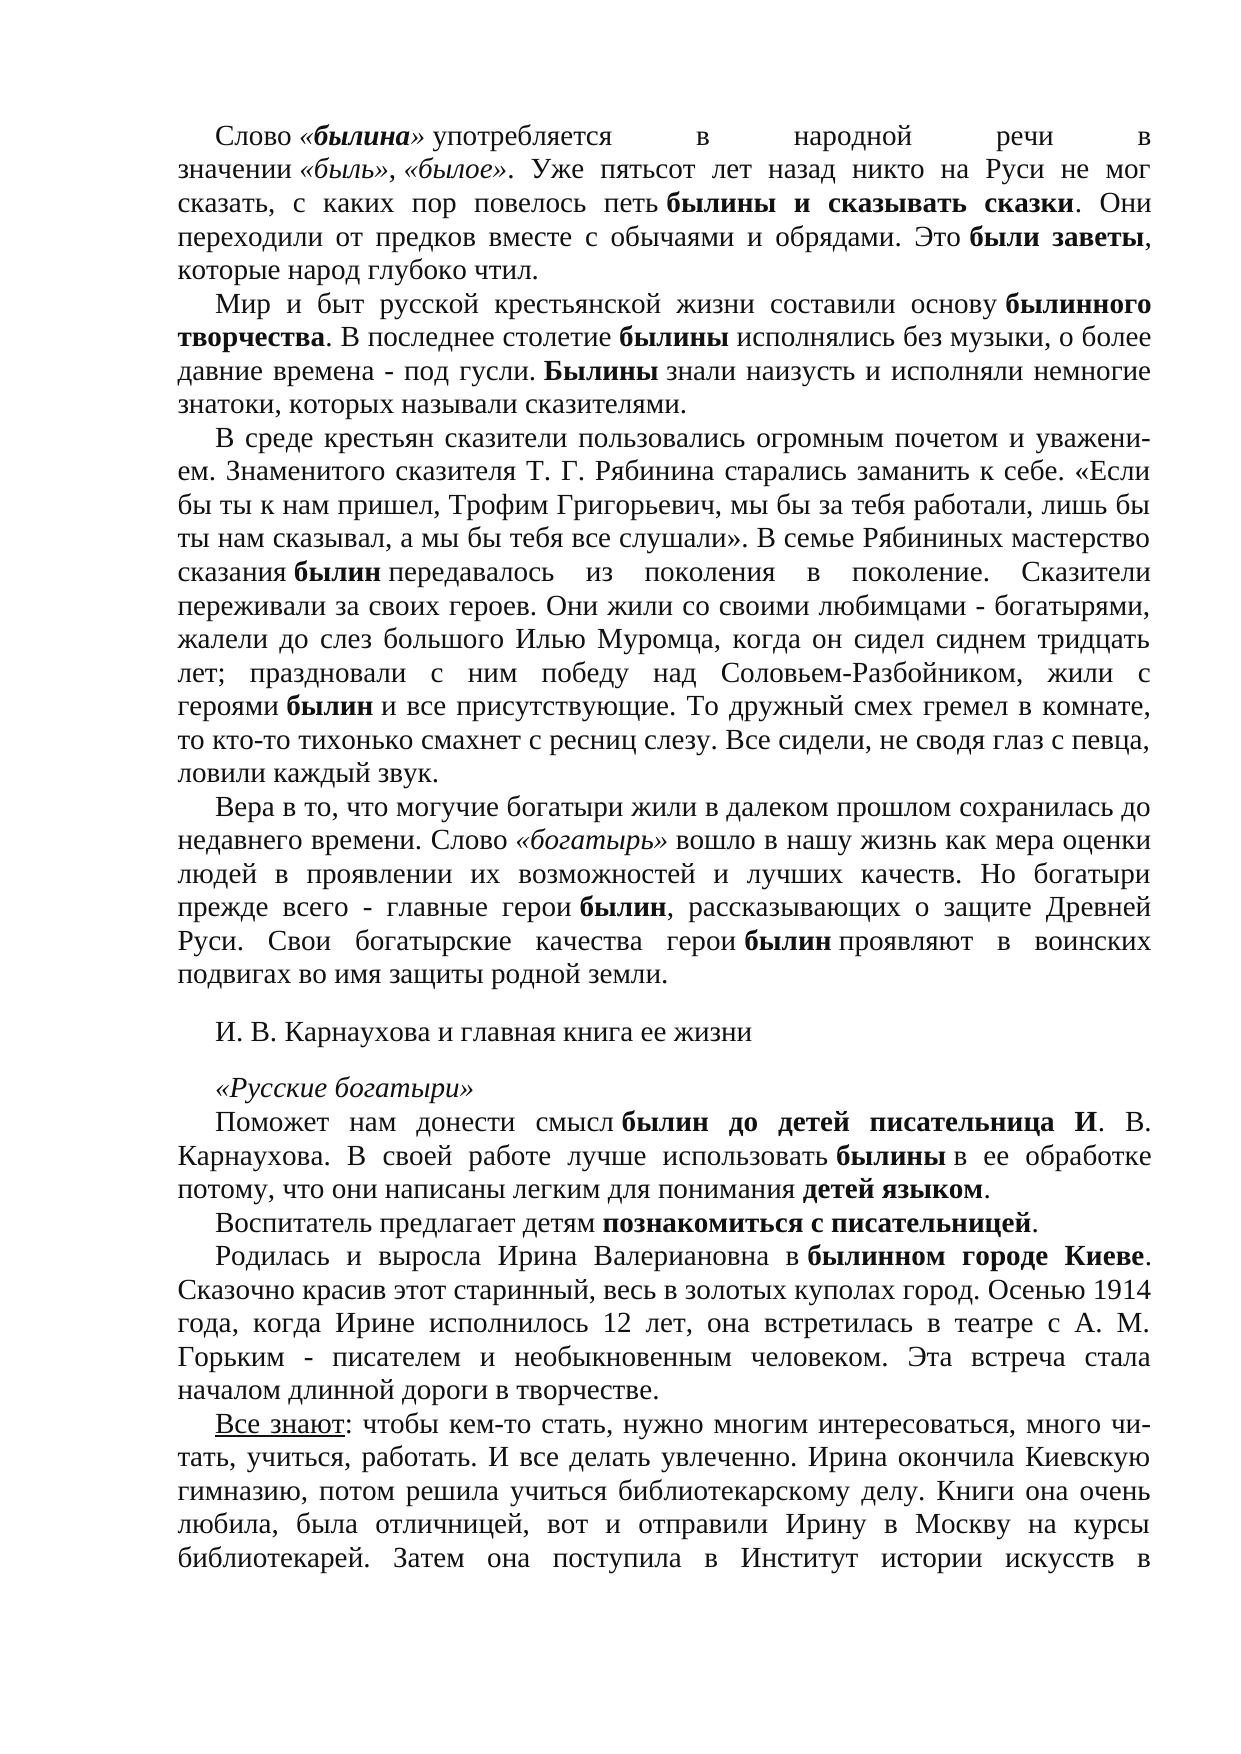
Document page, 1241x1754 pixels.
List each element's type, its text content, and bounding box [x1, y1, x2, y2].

text И. В. Карнаухова и главная книга ее жизни [177, 1014, 1152, 1047]
text Мир и быт русской крестьянской жизни составили основу былинного творчества. В последнее столетие былины исполнялись без музыки, о более давние времена - под гусли. Былины знали наизусть и исполняли немногие знатоки, которых называли сказителями. [177, 286, 1152, 420]
text Вера в то, что могучие богатыри жили в далеком прошлом сохранилась до недавнего времени. Слово «богатырь» вошло в нашу жизнь как мера оценки людей в проявлении их возможностей и лучших качеств. Но богатыри прежде всего - главные герои былин, рассказывающих о защите Древней Руси. Свои богатырские качества герои былин проявляют в воинских подвигах во имя защиты родной земли. [177, 789, 1152, 990]
text Воспитатель предлагает детям познакомиться с писательницей. [177, 1205, 1152, 1238]
text Родилась и выросла Ирина Валериановна в былинном городе Киеве. Сказочно красив этот старинный, весь в золотых куполах город. Осенью 1914 года, когда Ирине исполнилось 12 лет, она встретилась в театре с А. М. Горьким - писателем и необыкновенным человеком. Эта встреча стала началом длинной дороги в творчестве. [177, 1238, 1152, 1406]
text «Русские богатыри» [177, 1071, 1152, 1104]
text Поможет нам донести смысл былин до детей писательница И. В. Карнаухова. В своей работе лучше использовать былины в ее обработке потому, что они написаны легким для понимания детей языком. [177, 1104, 1152, 1205]
text В среде крестьян сказители пользовались огромным почетом и уважени-ем. Знаменитого сказителя Т. Г. Рябинина старались заманить к себе. «Если бы ты к нам пришел, Трофим Григорьевич, мы бы за тебя работали, лишь бы ты нам сказывал, а мы бы тебя все слушали». В семье Рябининых мастерство сказания былин передавалось из поколения в поколение. Сказители переживали за своих героев. Они жили со своими любимцами - богатырями, жалели до слез большого Илью Муромца, когда он сидел сиднем тридцать лет; праздновали с ним победу над Соловьем-Разбойником, жили с героями былин и все присутствующие. То дружный смех гремел в комнате, то кто-то тихонько смахнет с ресниц слезу. Все сидели, не сводя глаз с певца, ловили каждый звук. [177, 420, 1152, 789]
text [177, 1406, 1152, 1574]
text Слово «былина» употребляется в народной речи в значении «быль», «былое». Уже пятьсот лет назад никто на Руси не мог сказать, с каких пор повелось петь былины и сказывать сказки. Они переходили от предков вместе с обычаями и обрядами. Это были заветы, которые народ глубоко чтил. [177, 118, 1152, 286]
